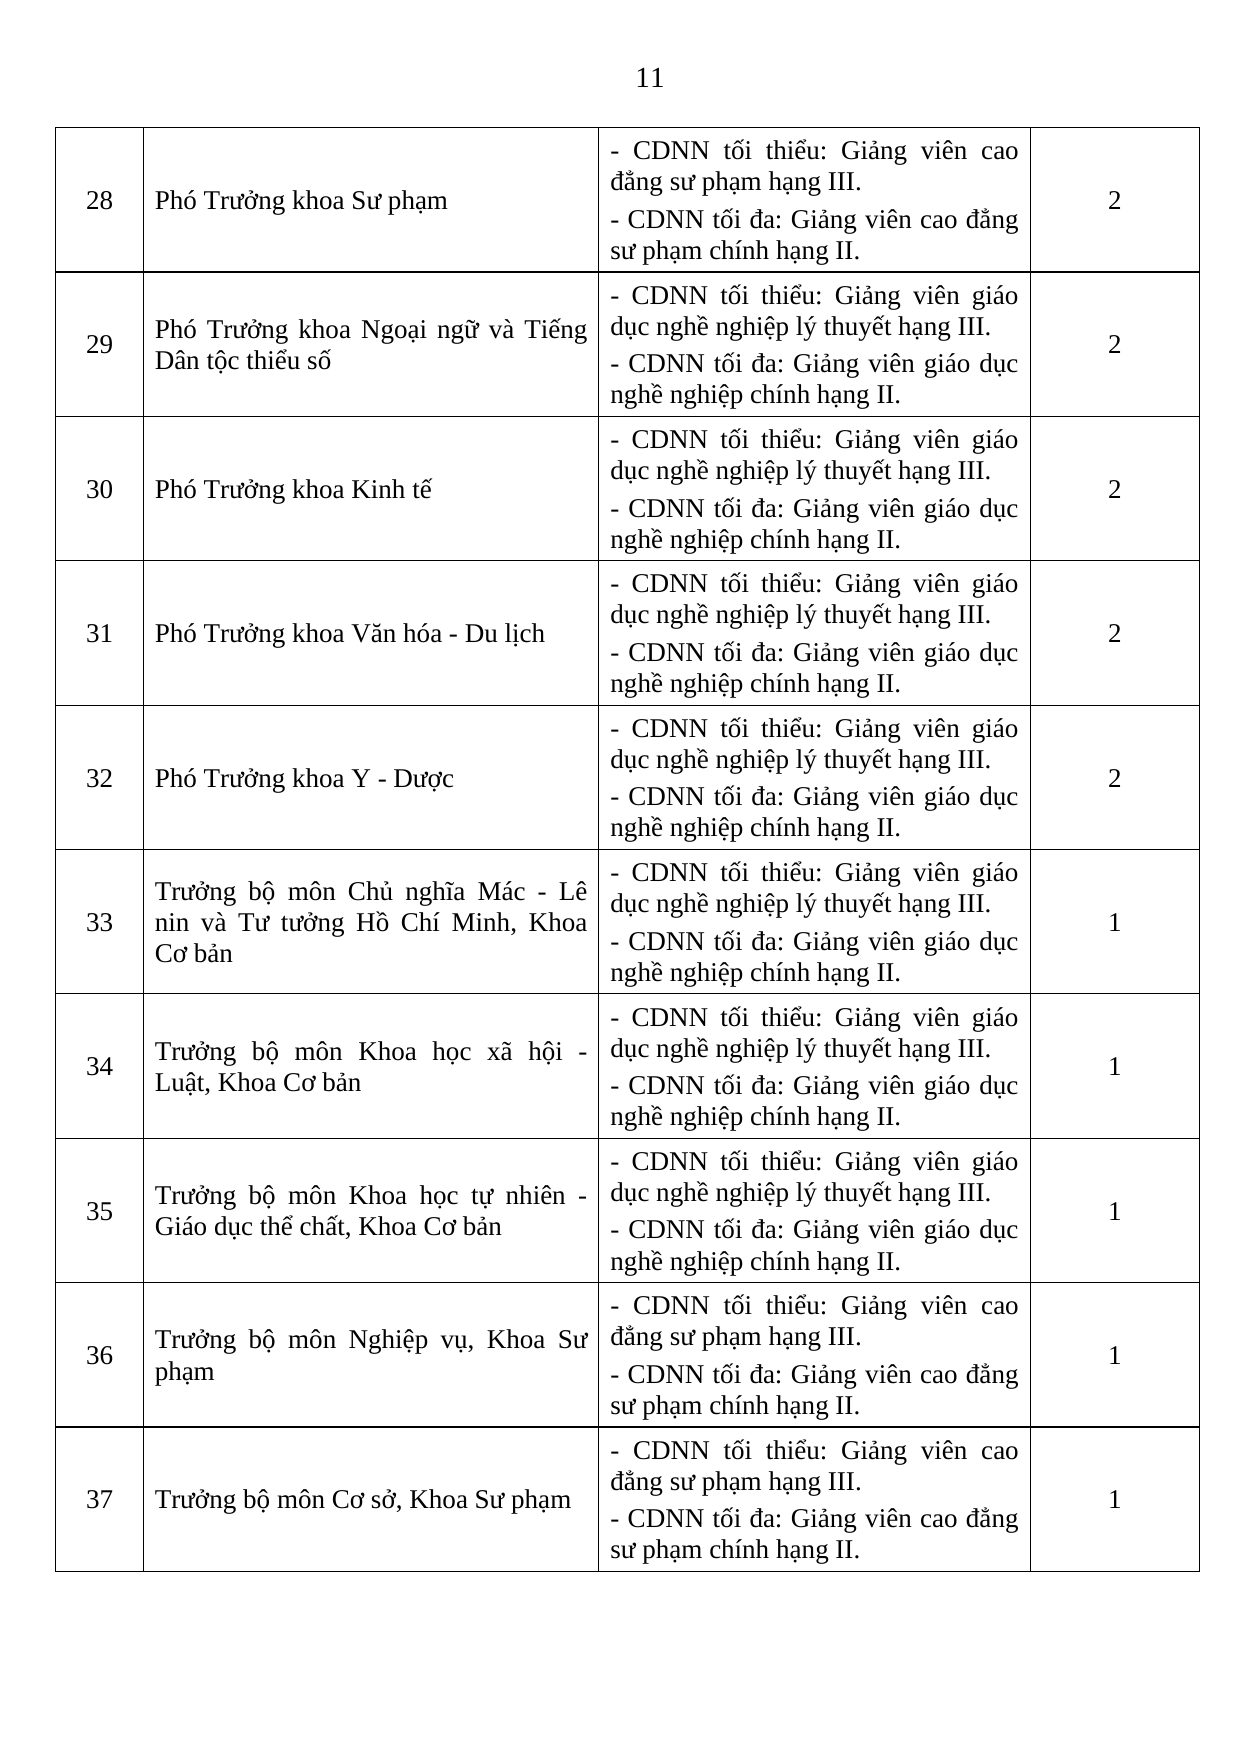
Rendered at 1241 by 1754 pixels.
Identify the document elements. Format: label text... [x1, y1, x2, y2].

table_cell 2 [1031, 273, 1199, 416]
table_cell 2 [1031, 128, 1199, 271]
table_cell 1 [1031, 1428, 1199, 1571]
table_cell 33 [56, 850, 143, 993]
table_cell 28 [56, 128, 143, 271]
table_cell 32 [56, 706, 143, 849]
table_cell Phó Trưởng khoa Y - Dược [144, 706, 598, 849]
table_cell Phó Trưởng khoa Ngoại ngữ và Tiếng Dân tộc thiểu số [144, 273, 598, 416]
table_cell 37 [56, 1428, 143, 1571]
table_cell - CDNN tối thiểu: Giảng viên cao đẳng sư phạm hạng III. - CDNN tối đa: Giảng viên cao đẳng sư phạm chính hạng II. [599, 1283, 1030, 1426]
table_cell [599, 273, 1030, 416]
table_cell 1 [1031, 994, 1199, 1138]
table_cell - CDNN tối thiểu: Giảng viên giáo dục nghề nghiệp lý thuyết hạng III. - CDNN tối đa: Giảng viên giáo dục nghề nghiệp chính hạng II. [599, 706, 1030, 849]
table_cell - CDNN tối thiểu: Giảng viên giáo dục nghề nghiệp lý thuyết hạng III. - CDNN tối đa: Giảng viên giáo dục nghề nghiệp chính hạng II. [599, 417, 1030, 560]
table_cell 35 [56, 1139, 143, 1282]
table_cell Trưởng bộ môn Khoa học tự nhiên - Giáo dục thể chất, Khoa Cơ bản [144, 1139, 598, 1282]
table_cell 2 [1031, 706, 1199, 849]
table_cell - CDNN tối thiểu: Giảng viên giáo dục nghề nghiệp lý thuyết hạng III. - CDNN tối đa: Giảng viên giáo dục nghề nghiệp chính hạng II. [599, 850, 1030, 993]
table_cell Phó Trưởng khoa Kinh tế [144, 417, 598, 560]
table_cell - CDNN tối thiểu: Giảng viên giáo dục nghề nghiệp lý thuyết hạng III. - CDNN tối đa: Giảng viên giáo dục nghề nghiệp chính hạng II. [599, 561, 1030, 704]
table_cell Phó Trưởng khoa Sư phạm [144, 128, 598, 271]
table_cell - CDNN tối thiểu: Giảng viên cao đẳng sư phạm hạng III. - CDNN tối đa: Giảng viên cao đẳng sư phạm chính hạng II. [599, 128, 1030, 271]
table_cell 36 [56, 1283, 143, 1426]
table_cell - CDNN tối thiểu: Giảng viên giáo dục nghề nghiệp lý thuyết hạng III. - CDNN tối đa: Giảng viên giáo dục nghề nghiệp chính hạng II. [599, 994, 1030, 1138]
table_cell 31 [56, 561, 143, 704]
table_cell Trưởng bộ môn Khoa học xã hội - Luật, Khoa Cơ bản [144, 994, 598, 1138]
table_cell Phó Trưởng khoa Văn hóa - Du lịch [144, 561, 598, 704]
table_cell 2 [1031, 561, 1199, 704]
table_cell Trưởng bộ môn Nghiệp vụ, Khoa Sư phạm [144, 1283, 598, 1426]
table_cell - CDNN tối thiểu: Giảng viên giáo dục nghề nghiệp lý thuyết hạng III. - CDNN tối đa: Giảng viên giáo dục nghề nghiệp chính hạng II. [599, 1139, 1030, 1282]
table_cell 1 [1031, 850, 1199, 993]
table_cell 29 [56, 273, 143, 416]
table_cell Trưởng bộ môn Cơ sở, Khoa Sư phạm [144, 1428, 598, 1571]
table_cell 30 [56, 417, 143, 560]
table_cell - CDNN tối thiểu: Giảng viên cao đẳng sư phạm hạng III. - CDNN tối đa: Giảng viên cao đẳng sư phạm chính hạng II. [599, 1428, 1030, 1571]
table_cell Trưởng bộ môn Chủ nghĩa Mác - Lê nin và Tư tưởng Hồ Chí Minh, Khoa Cơ bản [144, 850, 598, 993]
table_cell 34 [56, 994, 143, 1138]
table_cell 2 [1031, 417, 1199, 560]
table_cell 1 [1031, 1139, 1199, 1282]
table_cell 1 [1031, 1283, 1199, 1426]
